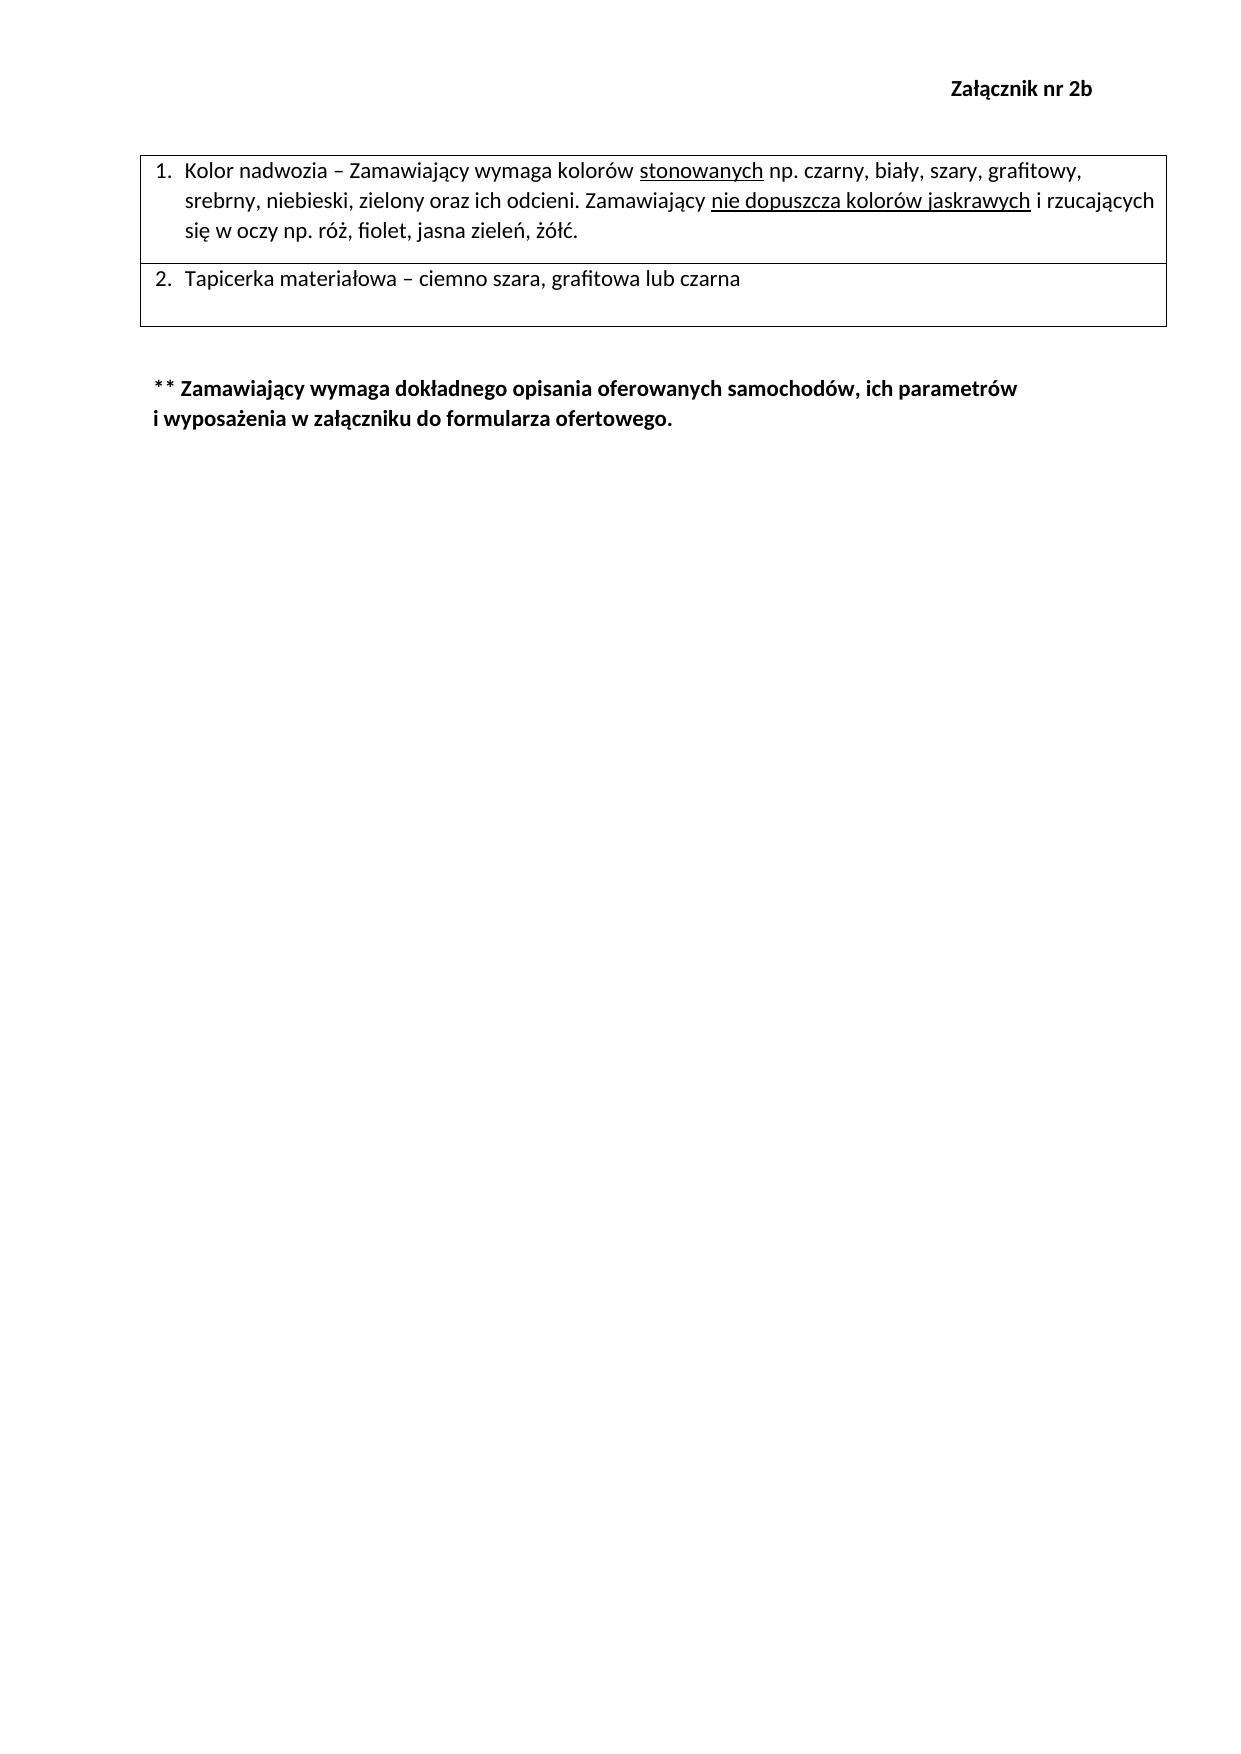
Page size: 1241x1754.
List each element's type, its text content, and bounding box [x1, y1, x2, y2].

table_header Kolor nadwozia – Zamawiający wymaga kolorów stonowanych np. czarny, biały, szary, grafitowy, srebrny, niebieski, zielony oraz ich odcieni. Zamawiający nie dopuszcza kolorów jaskrawych i rzucających się w oczy np. róż, fiolet, jasna zieleń, żółć. [141, 156, 1166, 263]
text ** Zamawiający wymaga dokładnego opisania oferowanych samochodów, ich parametrów i wyposażenia w załączniku do formularza ofertowego. [148, 374, 1093, 432]
table_cell Tapicerka materiałowa – ciemno szara, grafitowa lub czarna [141, 264, 1166, 326]
